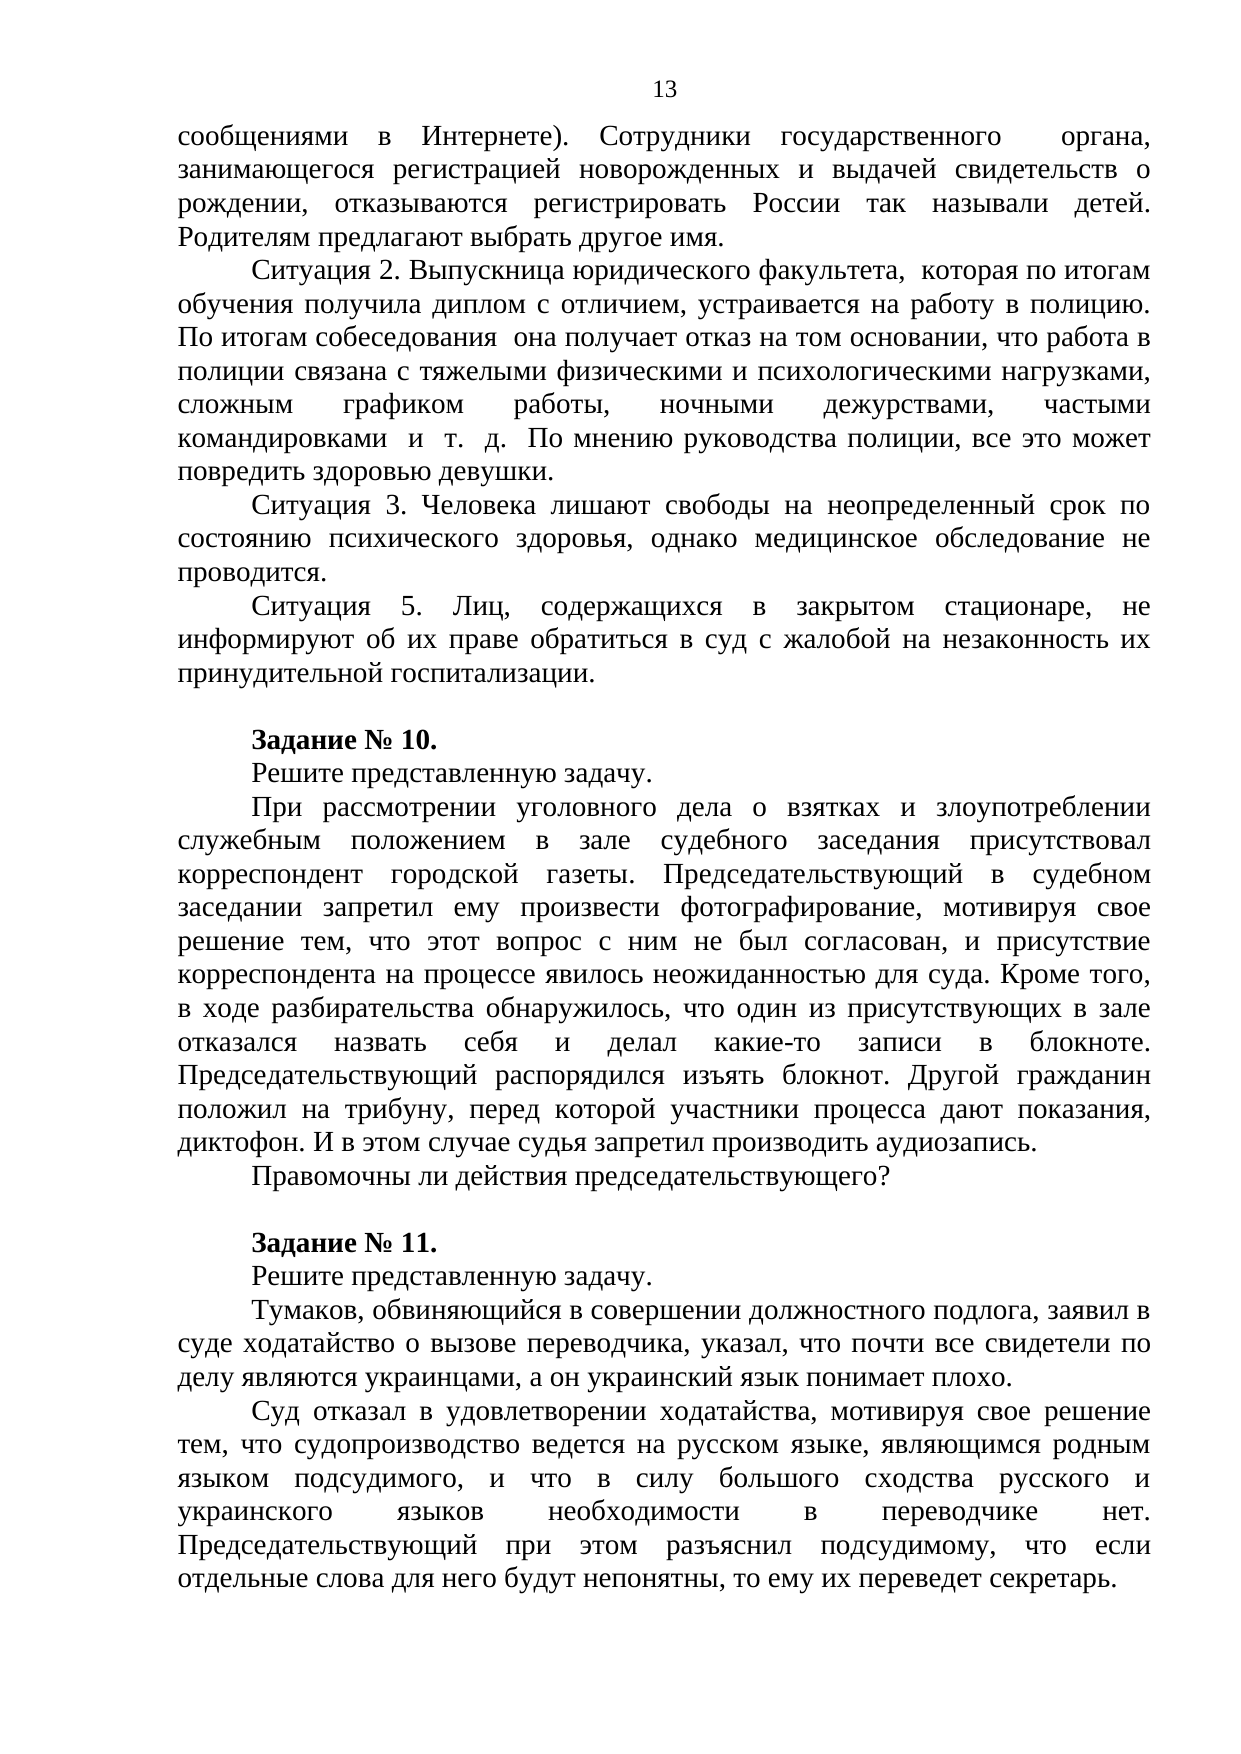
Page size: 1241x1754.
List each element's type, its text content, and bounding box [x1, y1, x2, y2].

text Решите представленную задачу. [177, 755, 1152, 789]
text Ситуация 2. Выпускница юридического факультета, которая по итогам обучения получила диплом с отличием, устраивается на работу в полицию. По итогам собеседования она получает отказ на том основании, что работа в полиции связана с тяжелыми физическими и психологическими нагрузками, сложным графиком работы, ночными дежурствами, частыми командировками и т. д. По мнению руководства полиции, все это может повредить здоровью девушки. [177, 252, 1152, 487]
text Задание № 11. [177, 1225, 1152, 1258]
text Суд отказал в удовлетворении ходатайства, мотивируя свое решение тем, что судопроизводство ведется на русском языке, являющимся родным языком подсудимого, и что в силу большого сходства русского и украинского языков необходимости в переводчике нет. Председательствующий при этом разъяснил подсудимому, что если отдельные слова для него будут непонятны, то ему их переведет секретарь. [177, 1393, 1152, 1594]
text При рассмотрении уголовного дела о взятках и злоупотреблении служебным положением в зале судебного заседания присутствовал корреспондент городской газеты. Председательствующий в судебном заседании запретил ему произвести фотографирование, мотивируя свое решение тем, что этот вопрос с ним не был согласован, и присутствие корреспондента на процессе явилось неожиданностью для суда. Кроме того, в ходе разбирательства обнаружилось, что один из присутствующих в зале отказался назвать себя и делал какие-то записи в блокноте. Председательствующий распорядился изъять блокнот. Другой гражданин положил на трибуну, перед которой участники процесса дают показания, диктофон. И в этом случае судья запретил производить аудиозапись. [177, 789, 1152, 1158]
text Ситуация 5. Лиц, содержащихся в закрытом стационаре, не информируют об их праве обратиться в суд с жалобой на незаконность их принудительной госпитализации. [177, 588, 1152, 688]
text Задание № 10. [177, 722, 1152, 755]
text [177, 118, 1152, 252]
text Правомочны ли действия председательствующего? [177, 1158, 1152, 1191]
text Ситуация 3. Человека лишают свободы на неопределенный срок по состоянию психического здоровья, однако медицинское обследование не проводится. [177, 487, 1152, 588]
text Тумаков, обвиняющийся в совершении должностного подлога, заявил в суде ходатайство о вызове переводчика, указал, что почти все свидетели по делу являются украинцами, а он украинский язык понимает плохо. [177, 1292, 1152, 1393]
text Решите представленную задачу. [177, 1258, 1152, 1292]
